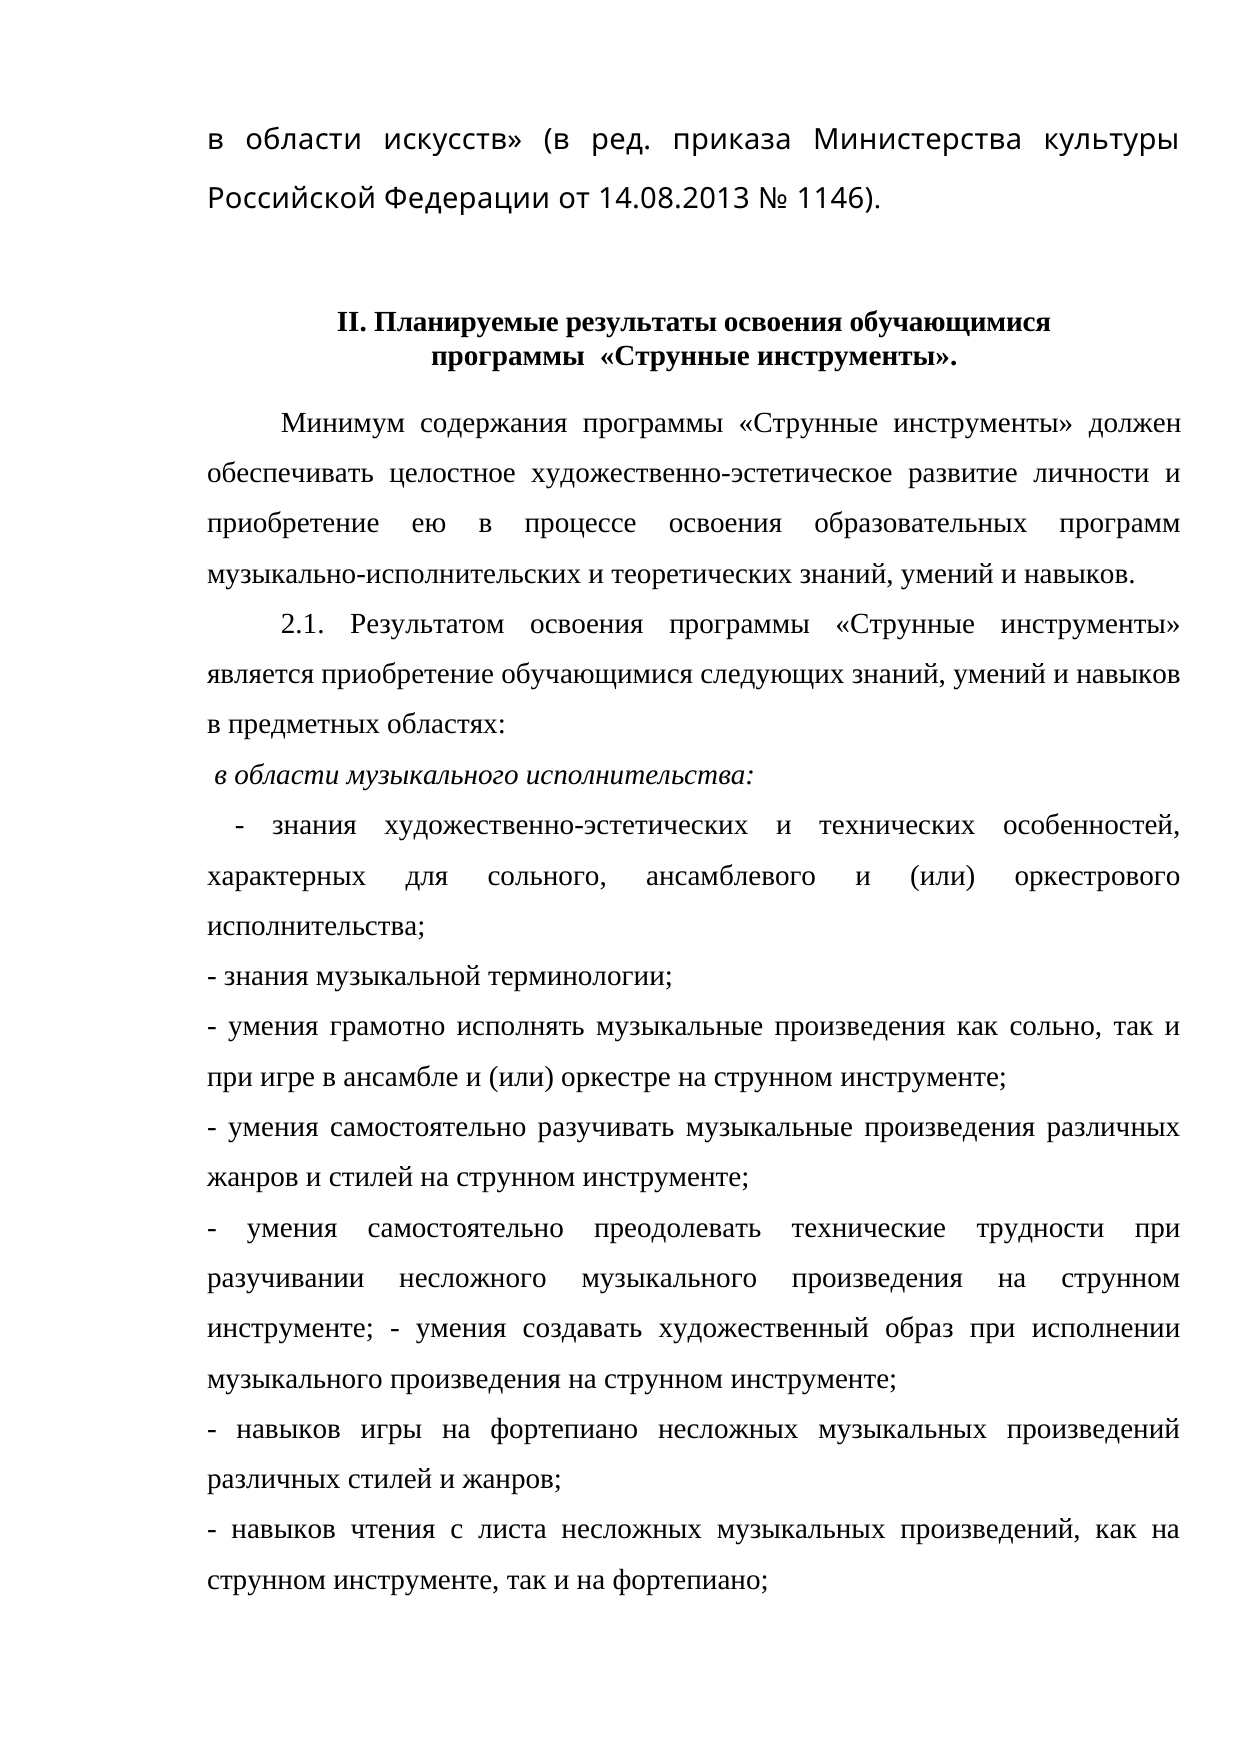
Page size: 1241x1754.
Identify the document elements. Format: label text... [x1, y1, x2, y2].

text 2.1. Результатом освоения программы «Струнные инструменты» является приобретение обучающимися следующих знаний, умений и навыков в предметных областях: [207, 606, 1181, 740]
text - умения самостоятельно преодолевать технические трудности при разучивании несложного музыкального произведения на струнном инструменте; - умения создавать художественный образ при исполнении музыкального произведения на струнном инструменте; [207, 1210, 1181, 1394]
text - навыков игры на фортепиано несложных музыкальных произведений различных стилей и жанров; [207, 1411, 1181, 1495]
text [207, 118, 1181, 217]
text - умения грамотно исполнять музыкальные произведения как сольно, так и при игре в ансамбле и (или) оркестре на струнном инструменте; [207, 1008, 1181, 1092]
text II. Планируемые результаты освоения обучающимися [207, 304, 1181, 338]
text - навыков чтения с листа несложных музыкальных произведений, как на струнном инструменте, так и на фортепиано; [207, 1512, 1181, 1596]
text в области музыкального исполнительства: [207, 757, 1181, 791]
text - умения самостоятельно разучивать музыкальные произведения различных жанров и стилей на струнном инструменте; [207, 1109, 1181, 1193]
text Минимум содержания программы «Струнные инструменты» должен обеспечивать целостное художественно-эстетическое развитие личности и приобретение ею в процессе освоения образовательных программ музыкально-исполнительских и теоретических знаний, умений и навыков. [207, 405, 1181, 589]
text - знания художественно-эстетических и технических особенностей, характерных для сольного, ансамблевого и (или) оркестрового исполнительства; [207, 807, 1181, 941]
text программы «Струнные инструменты». [207, 338, 1181, 371]
text - знания музыкальной терминологии; [207, 958, 1181, 992]
